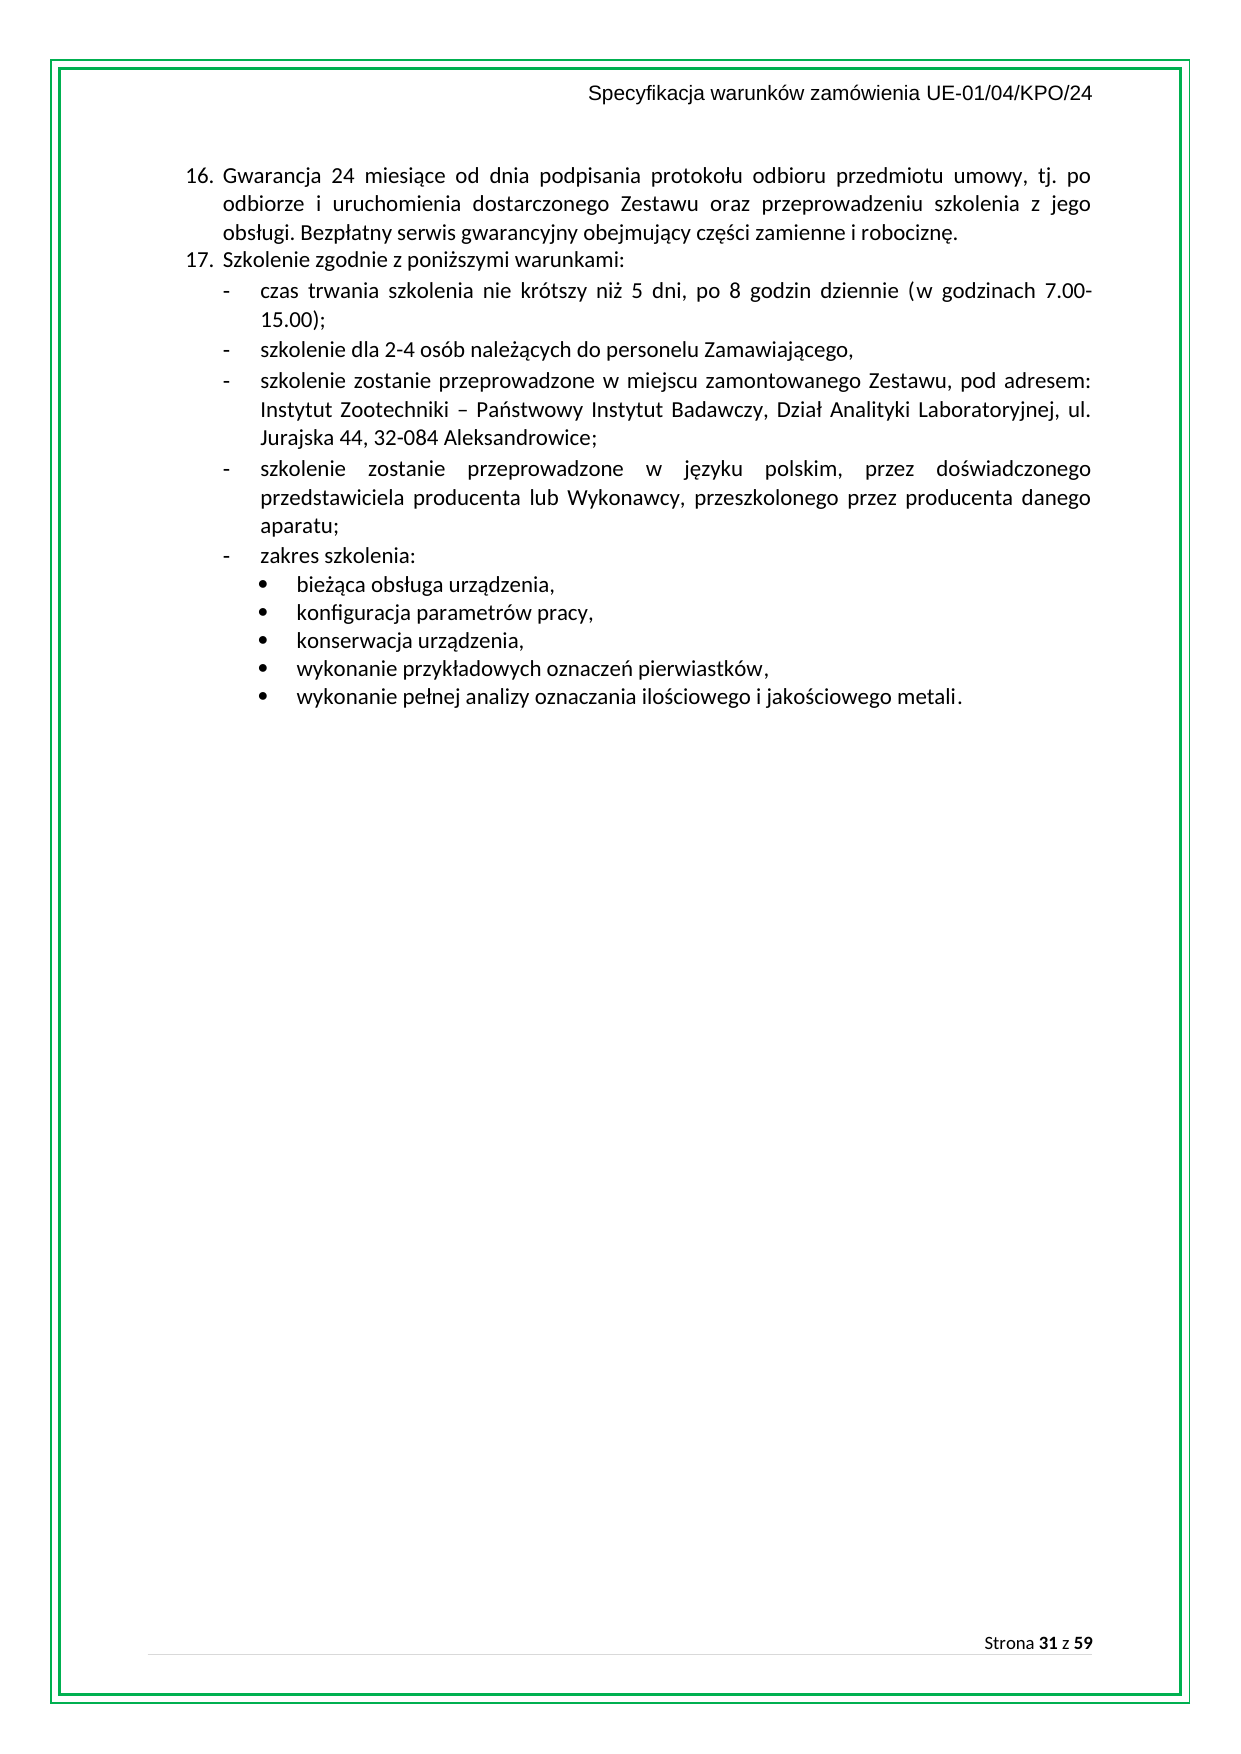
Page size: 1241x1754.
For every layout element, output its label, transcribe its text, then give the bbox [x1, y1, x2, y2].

list Gwarancja 24 miesiące od dnia podpisania protokołu odbioru przedmiotu umowy, tj. po odbiorze i uruchomienia dostarczonego Zestawu oraz przeprowadzeniu szkolenia z jego obsługi. Bezpłatny serwis gwarancyjny obejmujący części zamienne i robociznę. [185, 162, 1092, 246]
list czas trwania szkolenia nie krótszy niż 5 dni, po 8 godzin dziennie (w godzinach 7.00- 15.00); [223, 274, 1092, 333]
list Szkolenie zgodnie z poniższymi warunkami: [185, 246, 1092, 274]
list bieżąca obsługa urządzenia, [259, 570, 1092, 598]
list konfiguracja parametrów pracy, [259, 598, 1092, 626]
list zakres szkolenia: [223, 539, 1092, 570]
list szkolenie zostanie przeprowadzone w języku polskim, przez doświadczonego przedstawiciela producenta lub Wykonawcy, przeszkolonego przez producenta danego aparatu; [223, 451, 1092, 539]
list konserwacja urządzenia, [259, 626, 1092, 654]
list szkolenie dla 2-4 osób należących do personelu Zamawiającego, [223, 333, 1092, 364]
list wykonanie przykładowych oznaczeń pierwiastków, [259, 654, 1092, 682]
list wykonanie pełnej analizy oznaczania ilościowego i jakościowego metali. [259, 682, 1092, 710]
list szkolenie zostanie przeprowadzone w miejscu zamontowanego Zestawu, pod adresem: Instytut Zootechniki – Państwowy Instytut Badawczy, Dział Analityki Laboratoryjnej, ul. Jurajska 44, 32-084 Aleksandrowice; [223, 364, 1092, 451]
